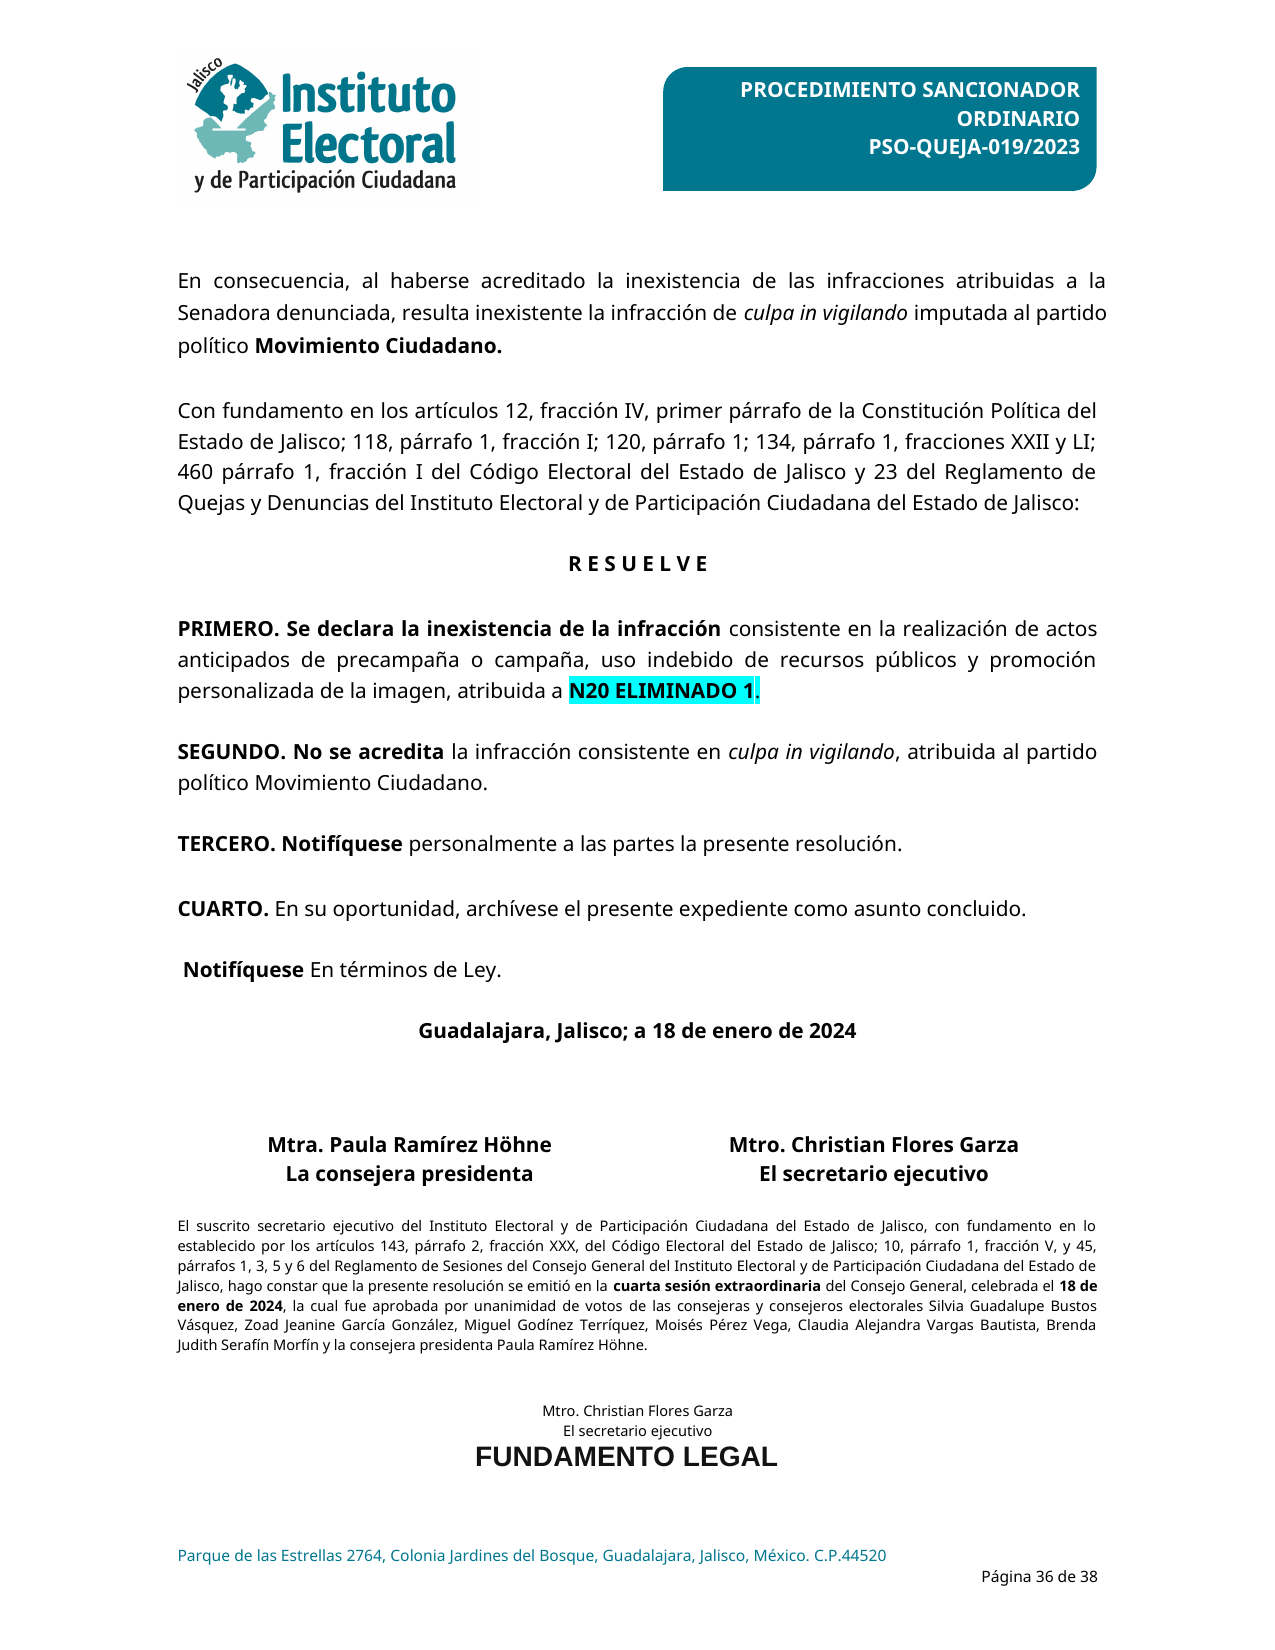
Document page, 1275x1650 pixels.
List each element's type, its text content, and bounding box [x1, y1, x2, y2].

text En consecuencia, al haberse acreditado la inexistencia de las infracciones atribuidas a la Senadora denunciada, resulta inexistente la infracción de culpa in vigilando imputada al partido político Movimiento Ciudadano. [177, 266, 1107, 359]
table_header Mtra. Paula Ramírez Höhne La consejera presidenta [177, 1045, 642, 1216]
text Mtro. Christian Flores Garza [177, 1400, 1098, 1420]
table_header Mtro. Christian Flores Garza El secretario ejecutivo [642, 1045, 1106, 1216]
text Guadalajara, Jalisco; a 18 de enero de 2024 [177, 1017, 1098, 1045]
text El secretario ejecutivo [177, 1420, 1098, 1440]
text El suscrito secretario ejecutivo del Instituto Electoral y de Participación Ciudadana del Estado de Jalisco, con fundamento en lo establecido por los artículos 143, párrafo 2, fracción XXX, del Código Electoral del Estado de Jalisco; 10, párrafo 1, fracción V, y 45, párrafos 1, 3, 5 y 6 del Reglamento de Sesiones del Consejo General del Instituto Electoral y de Participación Ciudadana del Estado de Jalisco, hago constar que la presente resolución se emitió en la cuarta sesión extraordinaria del Consejo General, celebrada el 18 de enero de 2024, la cual fue aprobada por unanimidad de votos de las consejeras y consejeros electorales Silvia Guadalupe Bustos Vásquez, Zoad Jeanine García González, Miguel Godínez Terríquez, Moisés Pérez Vega, Claudia Alejandra Vargas Bautista, Brenda Judith Serafín Morfín y la consejera presidenta Paula Ramírez Höhne. [177, 1216, 1098, 1355]
text FUNDAMENTO LEGAL [177, 1440, 1084, 1473]
text SEGUNDO. No se acredita la infracción consistente en culpa in vigilando, atribuida al partido político Movimiento Ciudadano. [177, 737, 1098, 796]
text PRIMERO. Se declara la inexistencia de la infracción consistente en la realización de actos anticipados de precampaña o campaña, uso indebido de recursos públicos y promoción personalizada de la imagen, atribuida a N20 ELIMINADO 1. [177, 614, 1098, 704]
text TERCERO. Notifíquese personalmente a las partes la presente resolución. [177, 829, 1107, 857]
picture [177, 47, 477, 208]
text Con fundamento en los artículos 12, fracción IV, primer párrafo de la Constitución Política del Estado de Jalisco; 118, párrafo 1, fracción I; 120, párrafo 1; 134, párrafo 1, fracciones XXII y LI; 460 párrafo 1, fracción I del Código Electoral del Estado de Jalisco y 23 del Reglamento de Quejas y Denuncias del Instituto Electoral y de Participación Ciudadana del Estado de Jalisco: [177, 396, 1098, 517]
text R E S U E L V E [177, 549, 1098, 578]
text CUARTO. En su oportunidad, archívese el presente expediente como asunto concluido. [177, 894, 1107, 923]
text Notifíquese En términos de Ley. [177, 955, 1107, 984]
